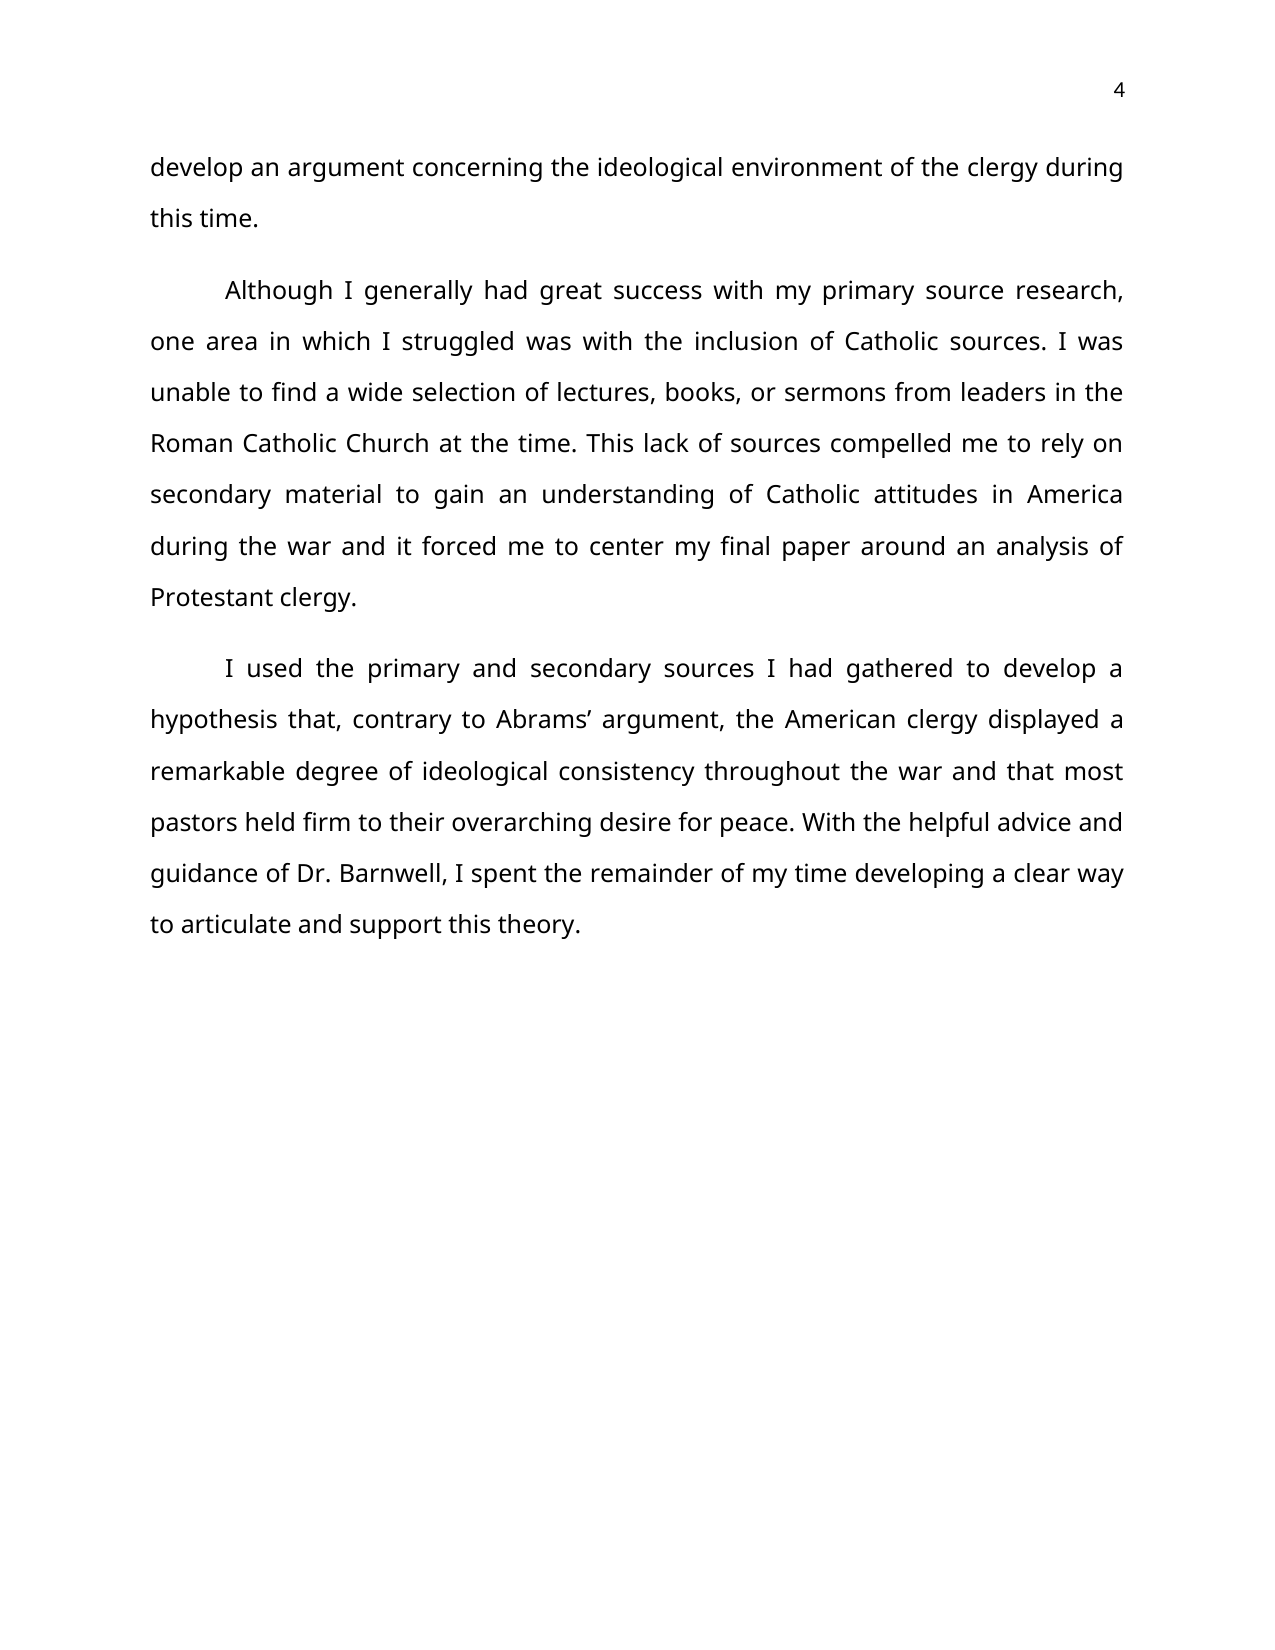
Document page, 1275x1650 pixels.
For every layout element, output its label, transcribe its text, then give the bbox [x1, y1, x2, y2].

text I used the primary and secondary sources I had gathered to develop a hypothesis that, contrary to Abrams’ argument, the American clergy displayed a remarkable degree of ideological consistency throughout the war and that most pastors held firm to their overarching desire for peace. With the helpful advice and guidance of Dr. Barnwell, I spent the remainder of my time developing a clear way to articulate and support this theory. [150, 651, 1125, 940]
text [150, 150, 1125, 235]
text Although I generally had great success with my primary source research, one area in which I struggled was with the inclusion of Catholic sources. I was unable to find a wide selection of lectures, books, or sermons from leaders in the Roman Catholic Church at the time. This lack of sources compelled me to rely on secondary material to gain an understanding of Catholic attitudes in America during the war and it forced me to center my final paper around an analysis of Protestant clergy. [150, 273, 1125, 613]
